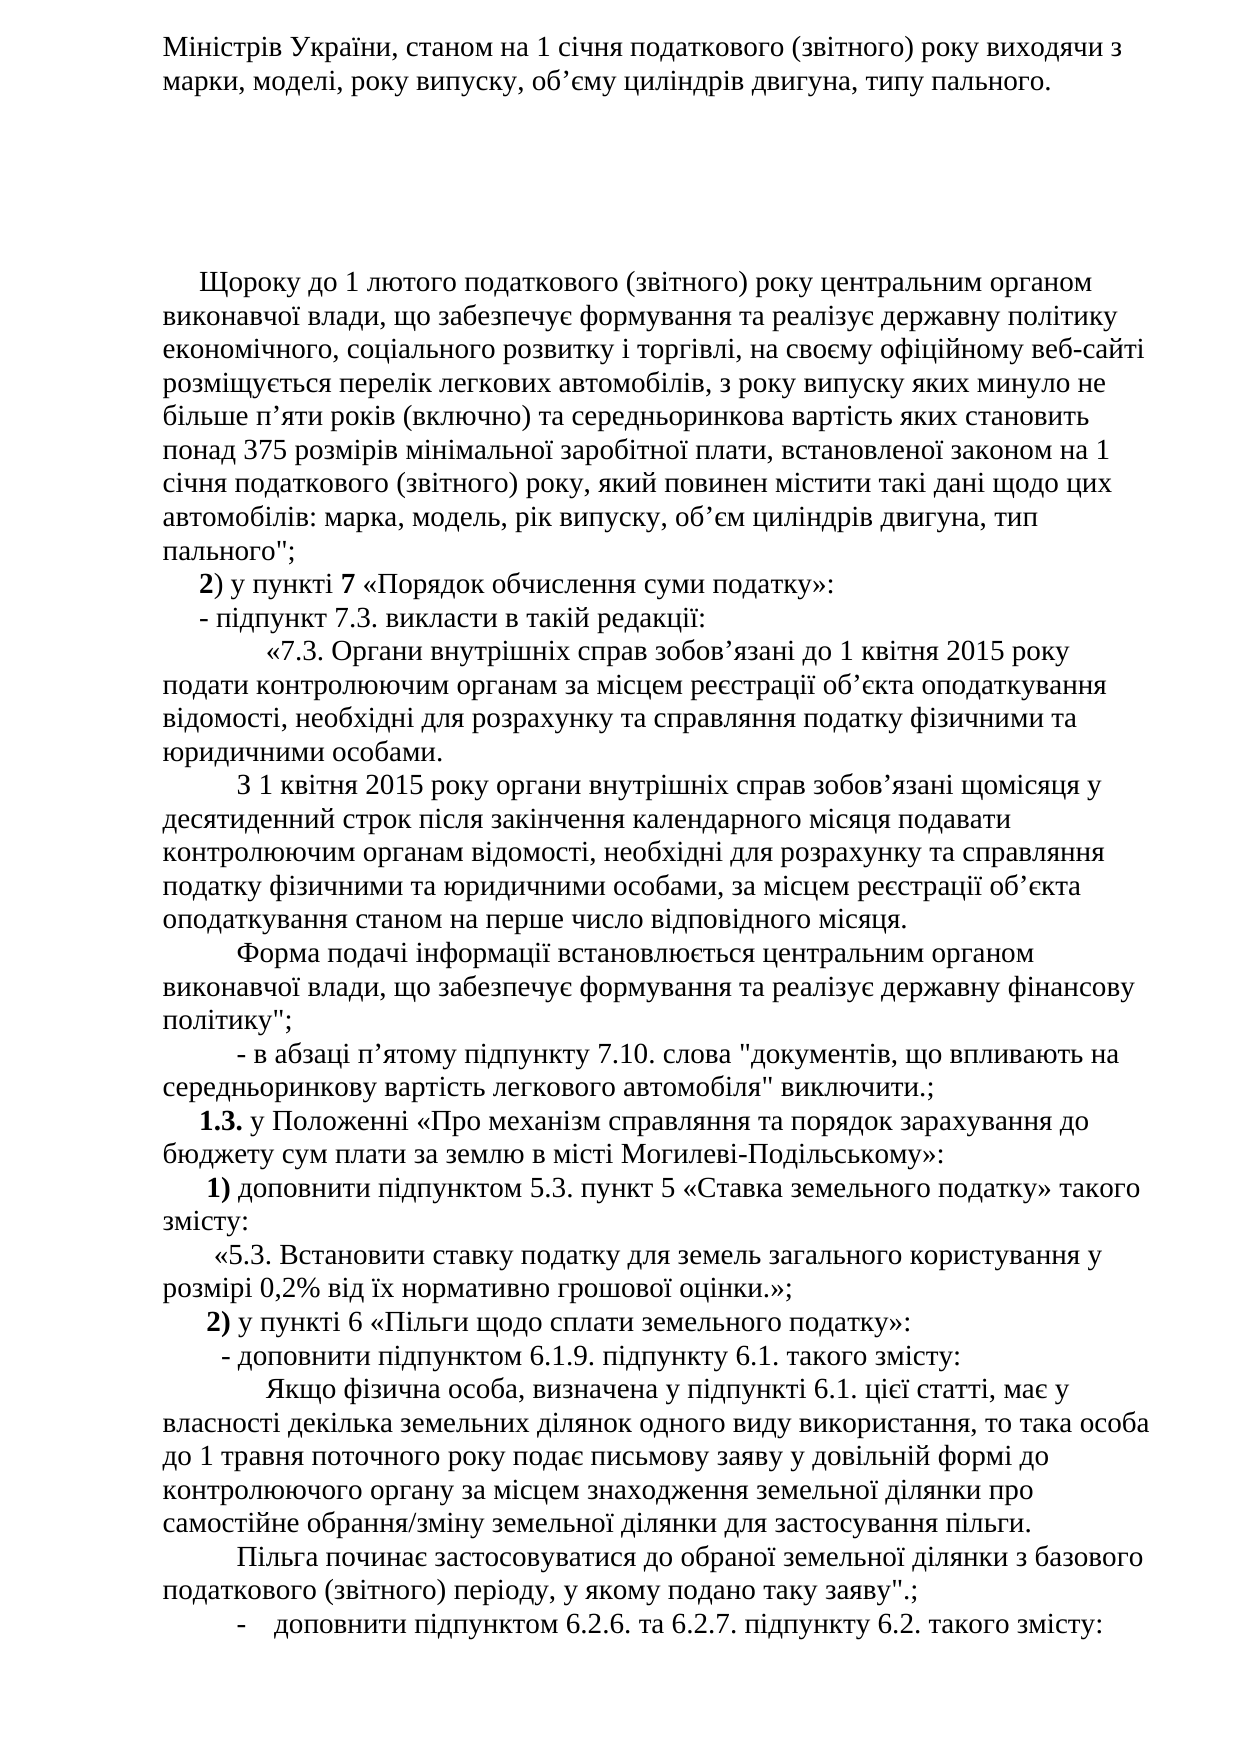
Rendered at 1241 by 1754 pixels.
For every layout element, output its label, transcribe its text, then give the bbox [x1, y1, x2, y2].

text Якщо фізична особа, визначена у підпункті 6.1. цієї статті, має у власності декілька земельних ділянок одного виду використання, то така особа до 1 травня поточного року подає письмову заяву у довільній формі до контролюючого органу за місцем знаходження земельної ділянки про самостійне обрання/зміну земельної ділянки для застосування пільги. [162, 1371, 1151, 1539]
text Форма подачі інформації встановлюється центральним органом виконавчої влади, що забезпечує формування та реалізує державну фінансову політику"; [162, 935, 1151, 1036]
text - в абзаці п’ятому підпункту 7.10. слова "документів, що впливають на середньоринкову вартість легкового автомобіля" виключити.; [162, 1036, 1151, 1103]
list доповнити підпунктом 6.2.6. та 6.2.7. підпункту 6.2. такого змісту: [236, 1606, 1151, 1639]
text 1) доповнити підпунктом 5.3. пункт 5 «Ставка земельного податку» такого змісту: [162, 1170, 1151, 1237]
text - доповнити підпунктом 6.1.9. підпункту 6.1. такого змісту: [162, 1338, 1151, 1371]
text 1.3. у Положенні «Про механізм справляння та порядок зарахування до бюджету сум плати за землю в місті Могилеві-Подільському»: [162, 1103, 1151, 1170]
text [162, 29, 1151, 97]
text З 1 квітня 2015 року органи внутрішніх справ зобов’язані щомісяця у десятиденний строк після закінчення календарного місяця подавати контролюючим органам відомості, необхідні для розрахунку та справляння податку фізичними та юридичними особами, за місцем реєстрації об’єкта оподаткування станом на перше число відповідного місяця. [162, 767, 1151, 935]
text 2) у пункті 6 «Пільги щодо сплати земельного податку»: [162, 1304, 1151, 1338]
text 2) у пункті 7 «Порядок обчислення суми податку»: [162, 566, 1151, 600]
text «7.3. Органи внутрішніх справ зобов’язані до 1 квітня 2015 року подати контролюючим органам за місцем реєстрації об’єкта оподаткування відомості, необхідні для розрахунку та справляння податку фізичними та юридичними особами. [162, 633, 1151, 767]
text «5.3. Встановити ставку податку для земель загального користування у розмірі 0,2% від їх нормативно грошової оцінки.»; [162, 1237, 1151, 1304]
text Пільга починає застосовуватися до обраної земельної ділянки з базового податкового (звітного) періоду, у якому подано таку заяву".; [162, 1539, 1151, 1606]
text Щороку до 1 лютого податкового (звітного) року центральним органом виконавчої влади, що забезпечує формування та реалізує державну політику економічного, соціального розвитку і торгівлі, на своєму офіційному веб-сайті розміщується перелік легкових автомобілів, з року випуску яких минуло не більше п’яти років (включно) та середньоринкова вартість яких становить понад 375 розмірів мінімальної заробітної плати, встановленої законом на 1 січня податкового (звітного) року, який повинен містити такі дані щодо цих автомобілів: марка, модель, рік випуску, об’єм циліндрів двигуна, тип пального"; [162, 264, 1151, 566]
text - підпункт 7.3. викласти в такій редакції: [162, 600, 1151, 633]
